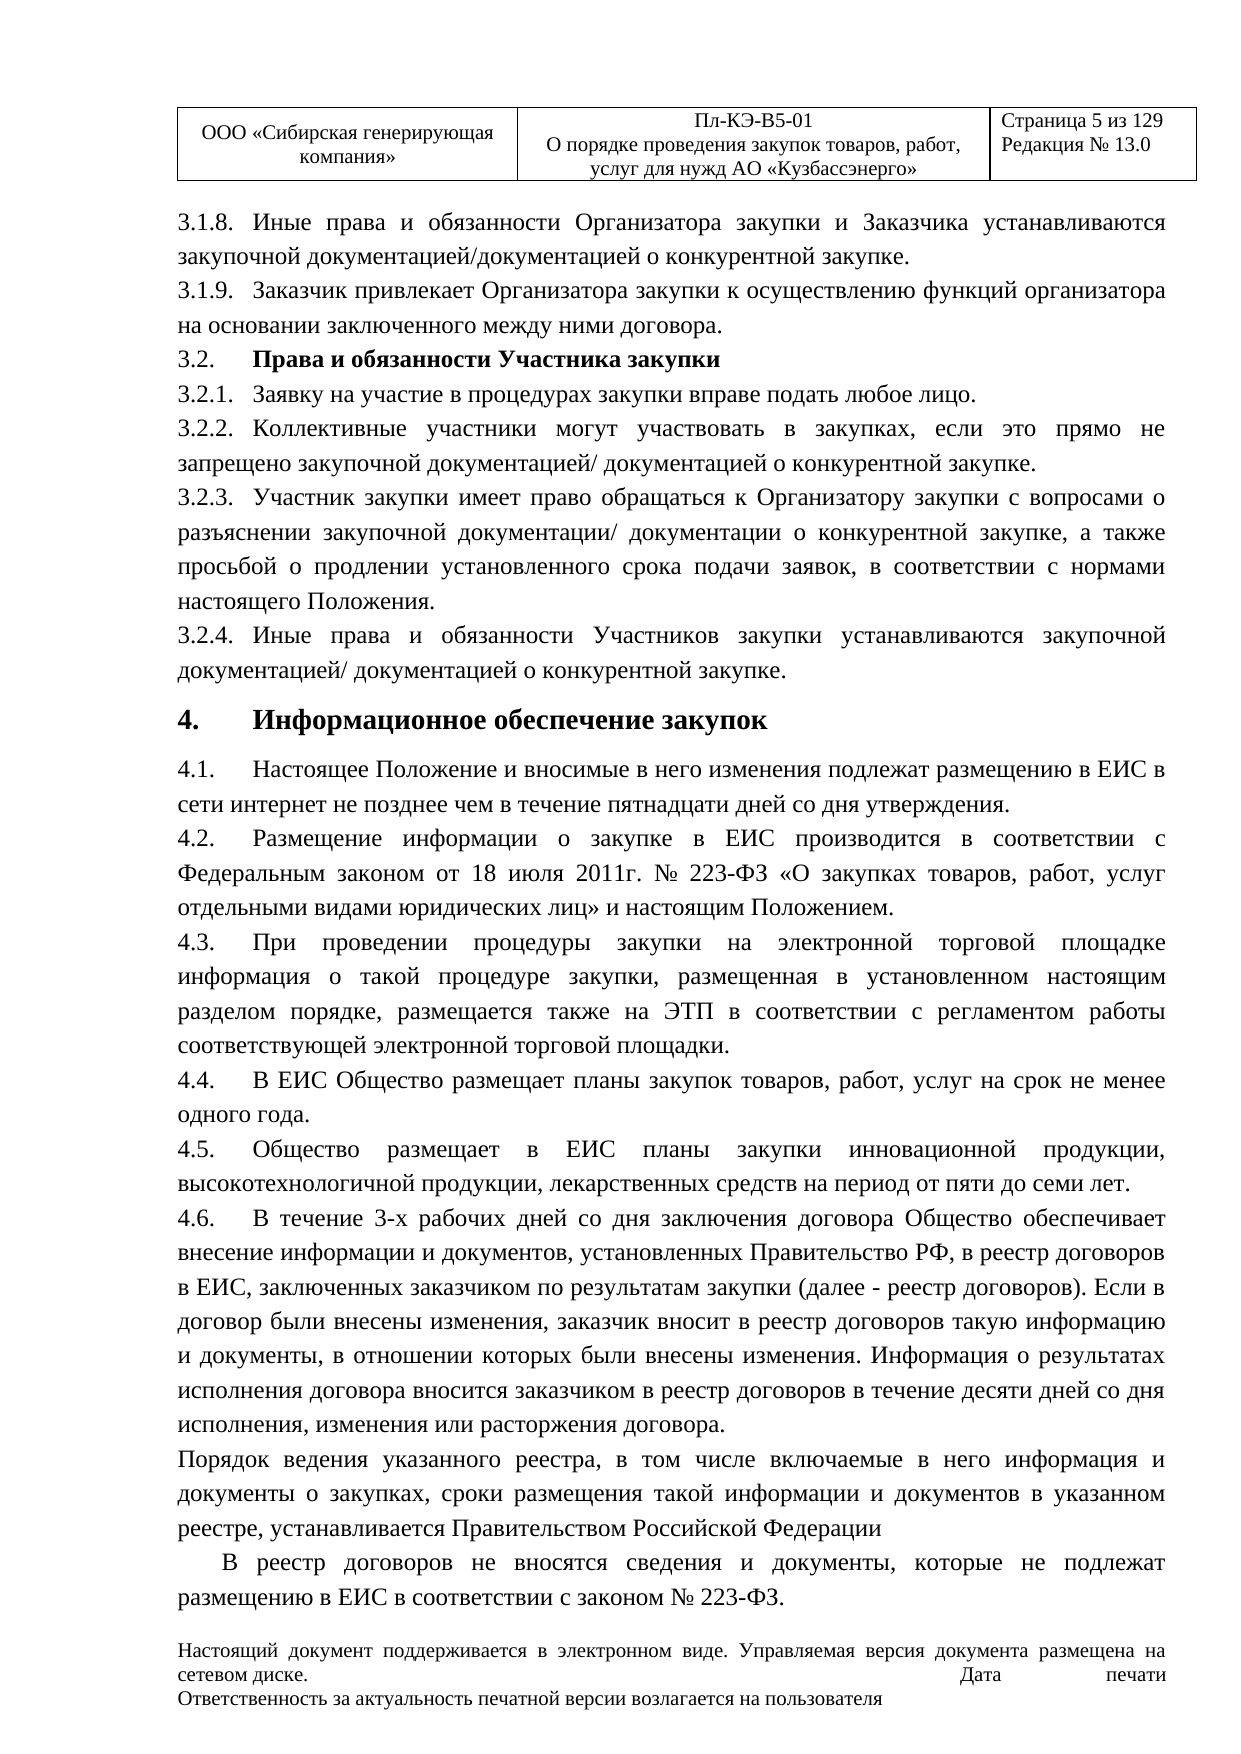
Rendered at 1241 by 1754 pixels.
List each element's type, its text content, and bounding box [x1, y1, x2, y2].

list Общество размещает в ЕИС планы закупки инновационной продукции, высокотехнологичной продукции, лекарственных средств на период от пяти до семи лет. [177, 1134, 1166, 1197]
list Заявку на участие в процедурах закупки вправе подать любое лицо. [177, 379, 1166, 408]
list Права и обязанности Участника закупки [177, 344, 1166, 373]
text В реестр договоров не вносятся сведения и документы, которые не подлежат размещению в ЕИС в соответствии с законом № 223-ФЗ. [177, 1547, 1166, 1611]
list В течение 3-х рабочих дней со дня заключения договора Общество обеспечивает внесение информации и документов, установленных Правительство РФ, в реестр договоров в ЕИС, заключенных заказчиком по результатам закупки (далее - реестр договоров). Если в договор были внесены изменения, заказчик вносит в реестр договоров такую информацию и документы, в отношении которых были внесены изменения. Информация о результатах исполнения договора вносится заказчиком в реестр договоров в течение десяти дней со дня исполнения, изменения или расторжения договора. [177, 1203, 1166, 1438]
list Участник закупки имеет право обращаться к Организатору закупки с вопросами о разъяснении закупочной документации/ документации о конкурентной закупке, а также просьбой о продлении установленного срока подачи заявок, в соответствии с нормами настоящего Положения. [177, 482, 1166, 614]
text Порядок ведения указанного реестра, в том числе включаемые в него информация и документы о закупках, сроки размещения такой информации и документов в указанном реестре, устанавливается Правительством Российской Федерации [177, 1444, 1166, 1542]
list В ЕИС Общество размещает планы закупок товаров, работ, услуг на срок не менее одного года. [177, 1065, 1166, 1128]
list При проведении процедуры закупки на электронной торговой площадке информация о такой процедуре закупки, размещенная в установленном настоящим разделом порядке, размещается также на ЭТП в соответствии с регламентом работы соответствующей электронной торговой площадки. [177, 927, 1166, 1059]
list Заказчик привлекает Организатора закупки к осуществлению функций организатора на основании заключенного между ними договора. [177, 276, 1166, 339]
list Настоящее Положение и вносимые в него изменения подлежат размещению в ЕИС в сети интернет не позднее чем в течение пятнадцати дней со дня утверждения. [177, 754, 1166, 818]
list Коллективные участники могут участвовать в закупках, если это прямо не запрещено закупочной документацией/ документацией о конкурентной закупке. [177, 413, 1166, 477]
list Иные права и обязанности Организатора закупки и Заказчика устанавливаются закупочной документацией/документацией о конкурентной закупке. [177, 207, 1166, 270]
list Размещение информации о закупке в ЕИС производится в соответствии с Федеральным законом от 18 июля 2011г. № 223-ФЗ «О закупках товаров, работ, услуг отдельными видами юридических лиц» и настоящим Положением. [177, 823, 1166, 921]
subtitle Информационное обеспечение закупок [177, 702, 1166, 735]
list Иные права и обязанности Участников закупки устанавливаются закупочной документацией/ документацией о конкурентной закупке. [177, 620, 1166, 683]
